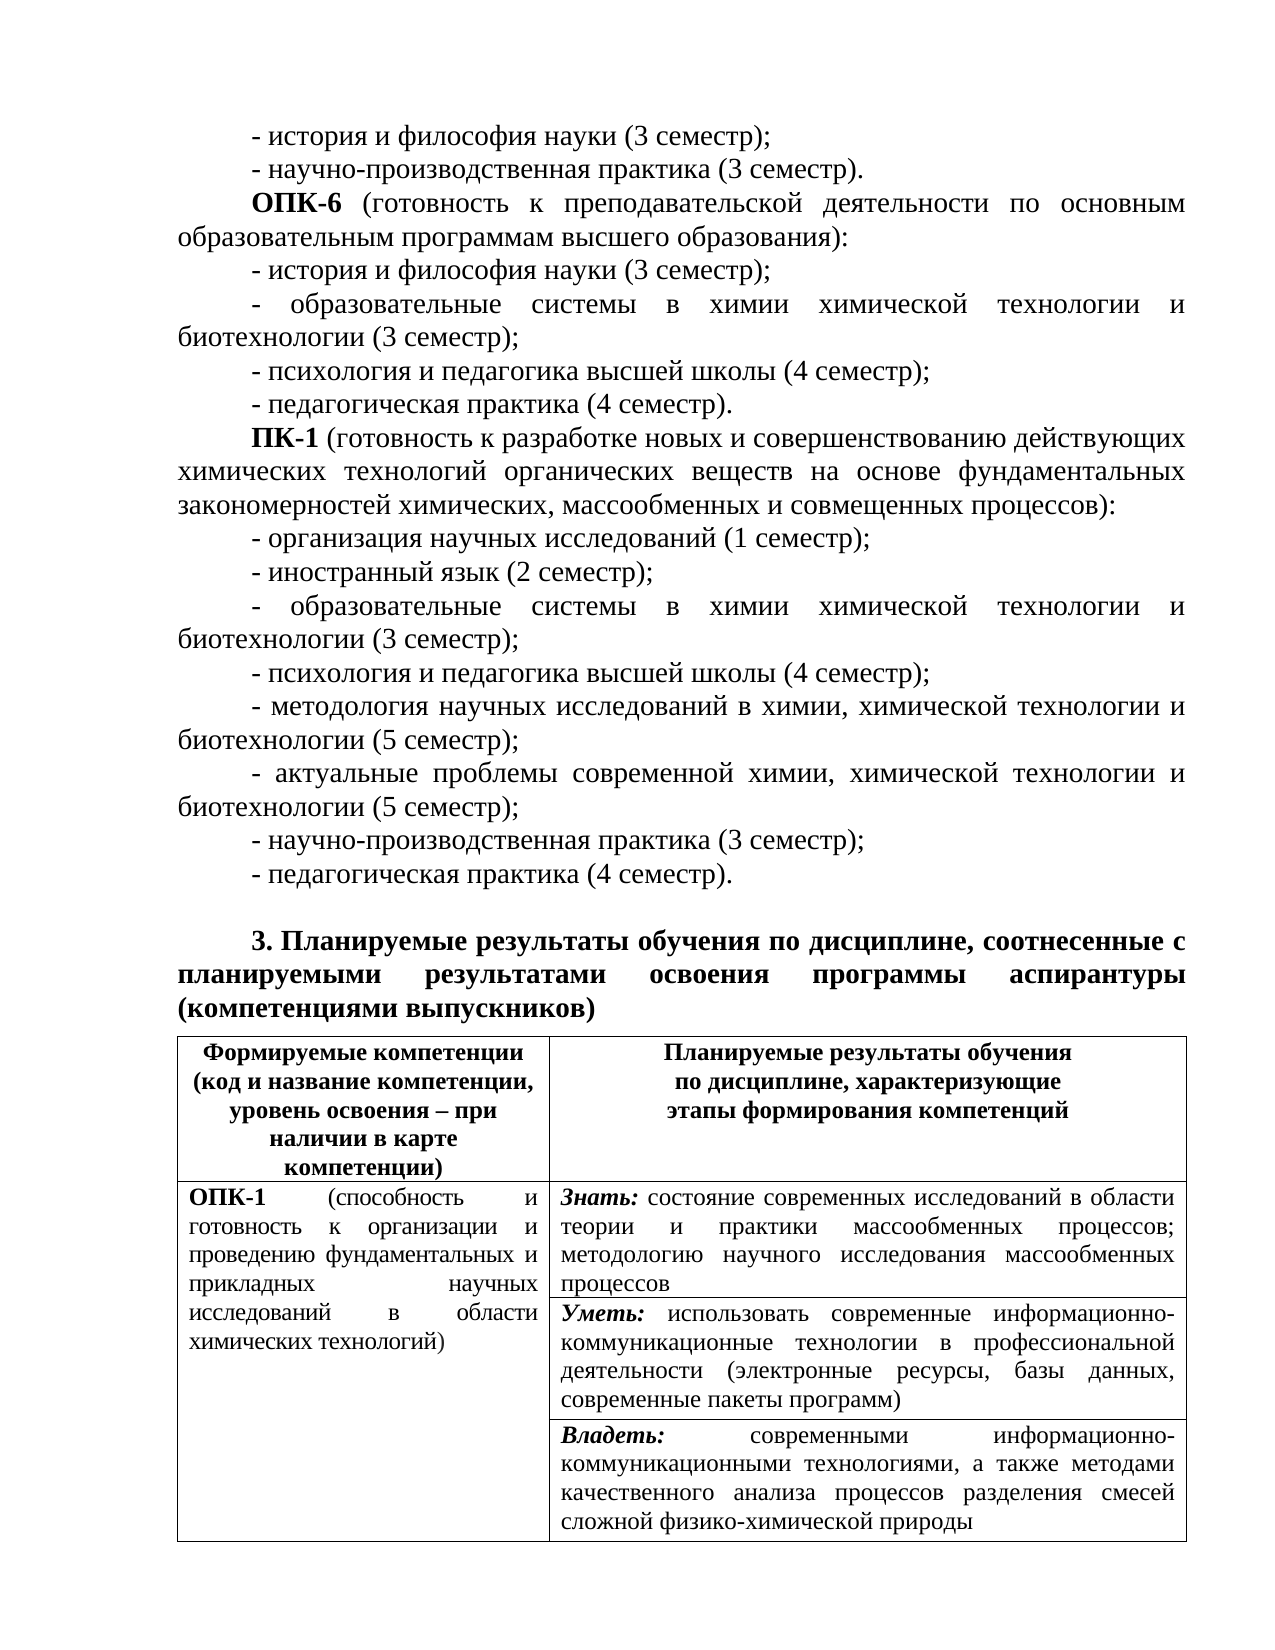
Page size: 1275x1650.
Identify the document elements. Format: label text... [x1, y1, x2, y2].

text - образовательные системы в химии химической технологии и биотехнологии (3 семестр); [177, 286, 1186, 353]
text - история и философия науки (3 семестр); [177, 118, 1186, 152]
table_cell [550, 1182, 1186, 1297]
text - научно-производственная практика (3 семестр); [177, 822, 1186, 856]
text ПК-1 (готовность к разработке новых и совершенствованию действующих химических технологий органических веществ на основе фундаментальных закономерностей химических, массообменных и совмещенных процессов): [177, 420, 1186, 521]
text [177, 152, 1186, 185]
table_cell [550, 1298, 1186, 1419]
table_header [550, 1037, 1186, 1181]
text - образовательные системы в химии химической технологии и биотехнологии (3 семестр); [177, 588, 1186, 655]
text - психология и педагогика высшей школы (4 семестр); [177, 655, 1186, 688]
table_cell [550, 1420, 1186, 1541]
text - иностранный язык (2 семестр); [177, 554, 1186, 588]
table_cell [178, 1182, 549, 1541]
text - психология и педагогика высшей школы (4 семестр); [177, 353, 1186, 386]
text - педагогическая практика (4 семестр). [177, 856, 1186, 889]
text - история и философия науки (3 семестр); [177, 252, 1186, 286]
text - организация научных исследований (1 семестр); [177, 521, 1186, 554]
text ОПК-6 (готовность к преподавательской деятельности по основным образовательным программам высшего образования): [177, 185, 1186, 252]
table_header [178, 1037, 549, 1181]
list Планируемые результаты обучения по дисциплине, соотнесенные с планируемыми результатами освоения программы аспирантуры (компетенциями выпускников) [177, 923, 1186, 1024]
text - методология научных исследований в химии, химической технологии и биотехнологии (5 семестр); [177, 688, 1186, 755]
text - актуальные проблемы современной химии, химической технологии и биотехнологии (5 семестр); [177, 755, 1186, 822]
text - педагогическая практика (4 семестр). [177, 386, 1186, 420]
